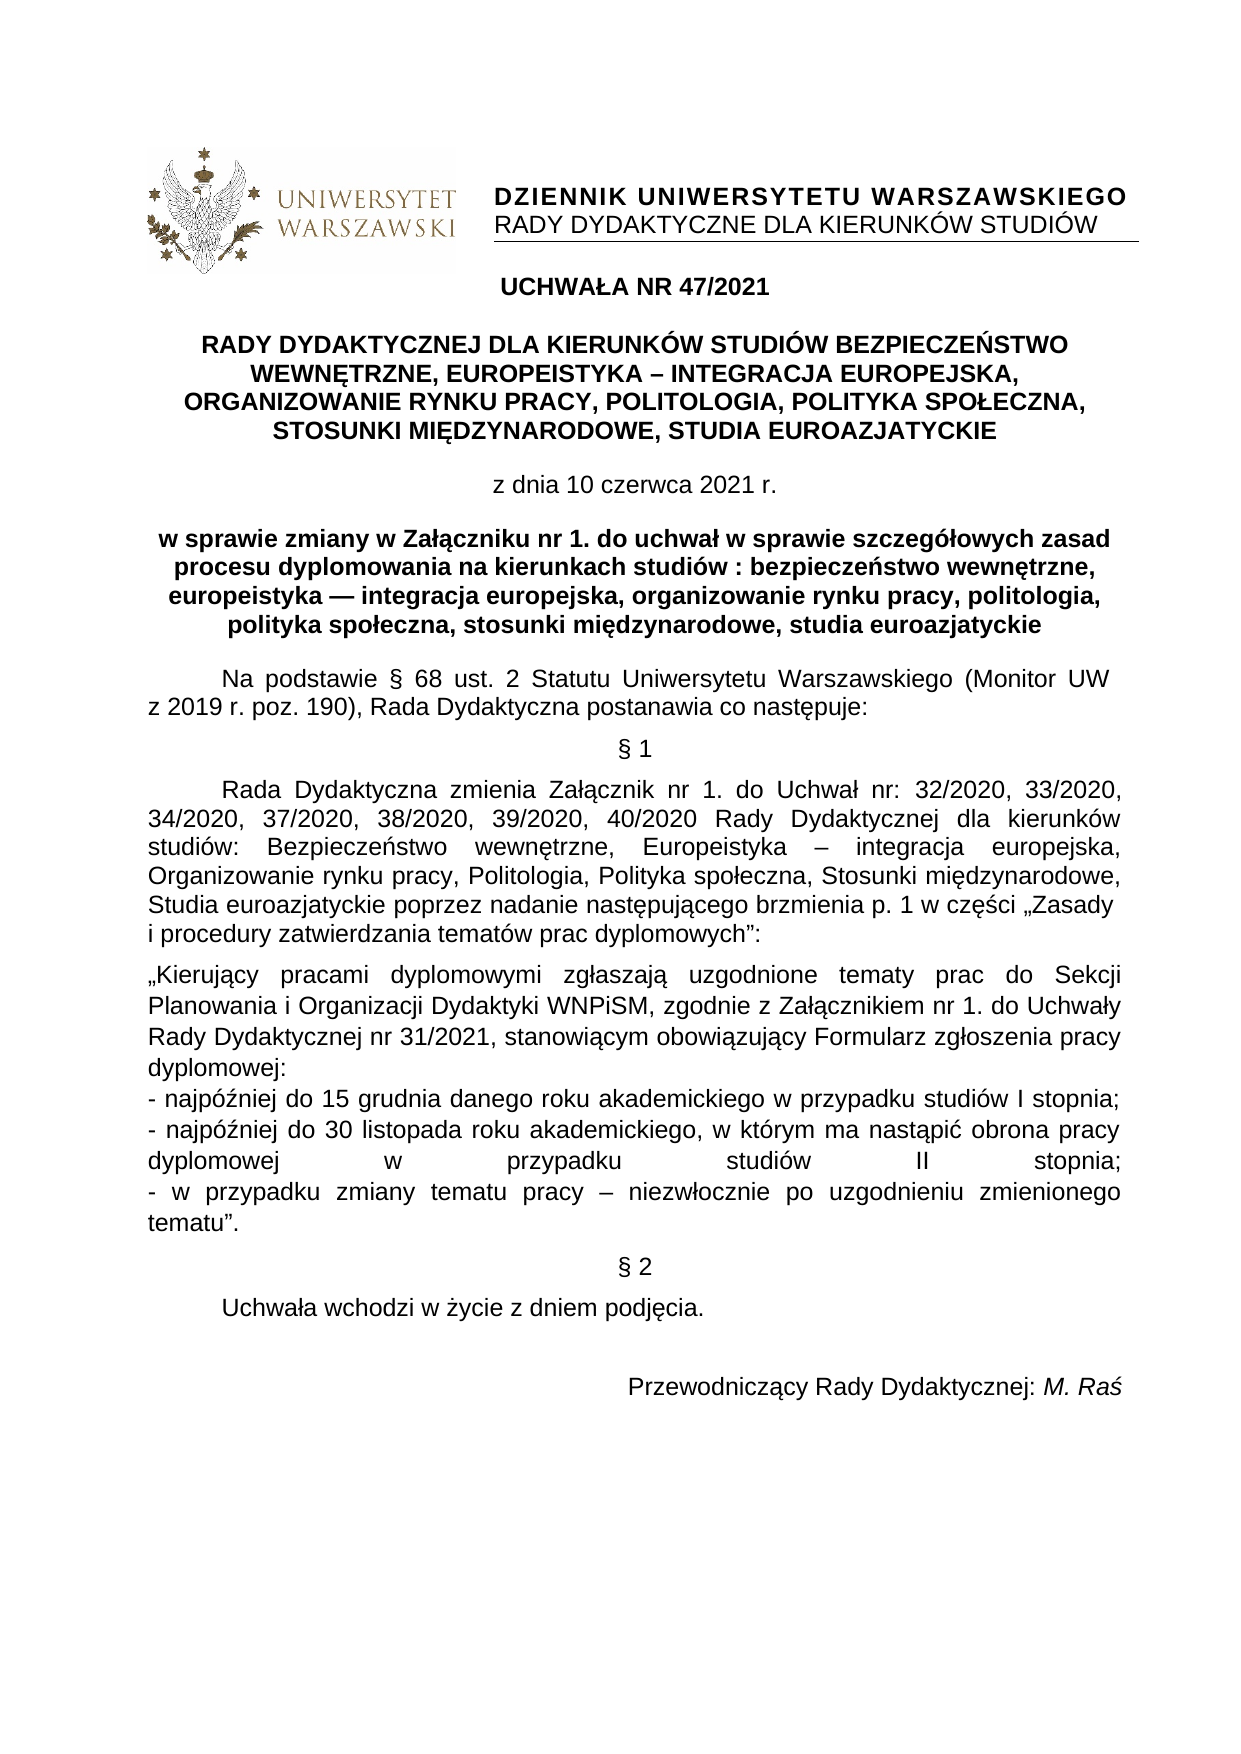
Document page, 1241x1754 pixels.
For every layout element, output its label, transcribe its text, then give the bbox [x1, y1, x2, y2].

text „Kierujący pracami dyplomowymi zgłaszają uzgodnione tematy prac do Sekcji Planowania i Organizacji Dydaktyki WNPiSM, zgodnie z Załącznikiem nr 1. do Uchwały Rady Dydaktycznej nr 31/2021, stanowiącym obowiązujący Formularz zgłoszenia pracy dyplomowej: - najpóźniej do 15 grudnia danego roku akademickiego w przypadku studiów I stopnia; - najpóźniej do 30 listopada roku akademickiego, w którym ma nastąpić obrona pracy dyplomowej w przypadku studiów II stopnia; - w przypadku zmiany tematu pracy – niezwłocznie po uzgodnieniu zmienionego tematu”. [148, 960, 1122, 1237]
text Uchwała wchodzi w życie z dniem podjęcia. [221, 1293, 1122, 1322]
text w sprawie zmiany w Załączniku nr 1. do uchwał w sprawie szczegółowych zasad procesu dyplomowania na kierunkach studiów : bezpieczeństwo wewnętrzne, europeistyka — integracja europejska, organizowanie rynku pracy, politologia, polityka społeczna, stosunki międzynarodowe, studia euroazjatyckie [148, 523, 1122, 638]
text RADY DYDAKTYCZNEJ DLA KIERUNKÓW STUDIÓW BEZPIECZEŃSTWO WEWNĘTRZNE, EUROPEISTYKA – INTEGRACJA EUROPEJSKA, ORGANIZOWANIE RYNKU PRACY, POLITOLOGIA, POLITYKA SPOŁECZNA, STOSUNKI MIĘDZYNARODOWE, STUDIA EUROAZJATYCKIE [148, 330, 1122, 445]
text Rada Dydaktyczna zmienia Załącznik nr 1. do Uchwał nr: 32/2020, 33/2020, 34/2020, 37/2020, 38/2020, 39/2020, 40/2020 Rady Dydaktycznej dla kierunków studiów: Bezpieczeństwo wewnętrzne, Europeistyka – integracja europejska, Organizowanie rynku pracy, Politologia, Polityka społeczna, Stosunki międzynarodowe, Studia euroazjatyckie poprzez nadanie następującego brzmienia p. 1 w części „Zasady i procedury zatwierdzania tematów prac dyplomowych”: [148, 775, 1122, 947]
text Na podstawie § 68 ust. 2 Statutu Uniwersytetu Warszawskiego (Monitor UW z 2019 r. poz. 190), Rada Dydaktyczna postanawia co następuje: [148, 663, 1122, 721]
text UCHWAŁA NR 47/2021 [148, 272, 1122, 301]
text § 1 [148, 733, 1122, 762]
picture [147, 147, 456, 274]
text Przewodniczący Rady Dydaktycznej: M. Raś [148, 1372, 1122, 1400]
text § 2 [148, 1252, 1122, 1280]
text z dnia 10 czerwca 2021 r. [148, 470, 1122, 498]
